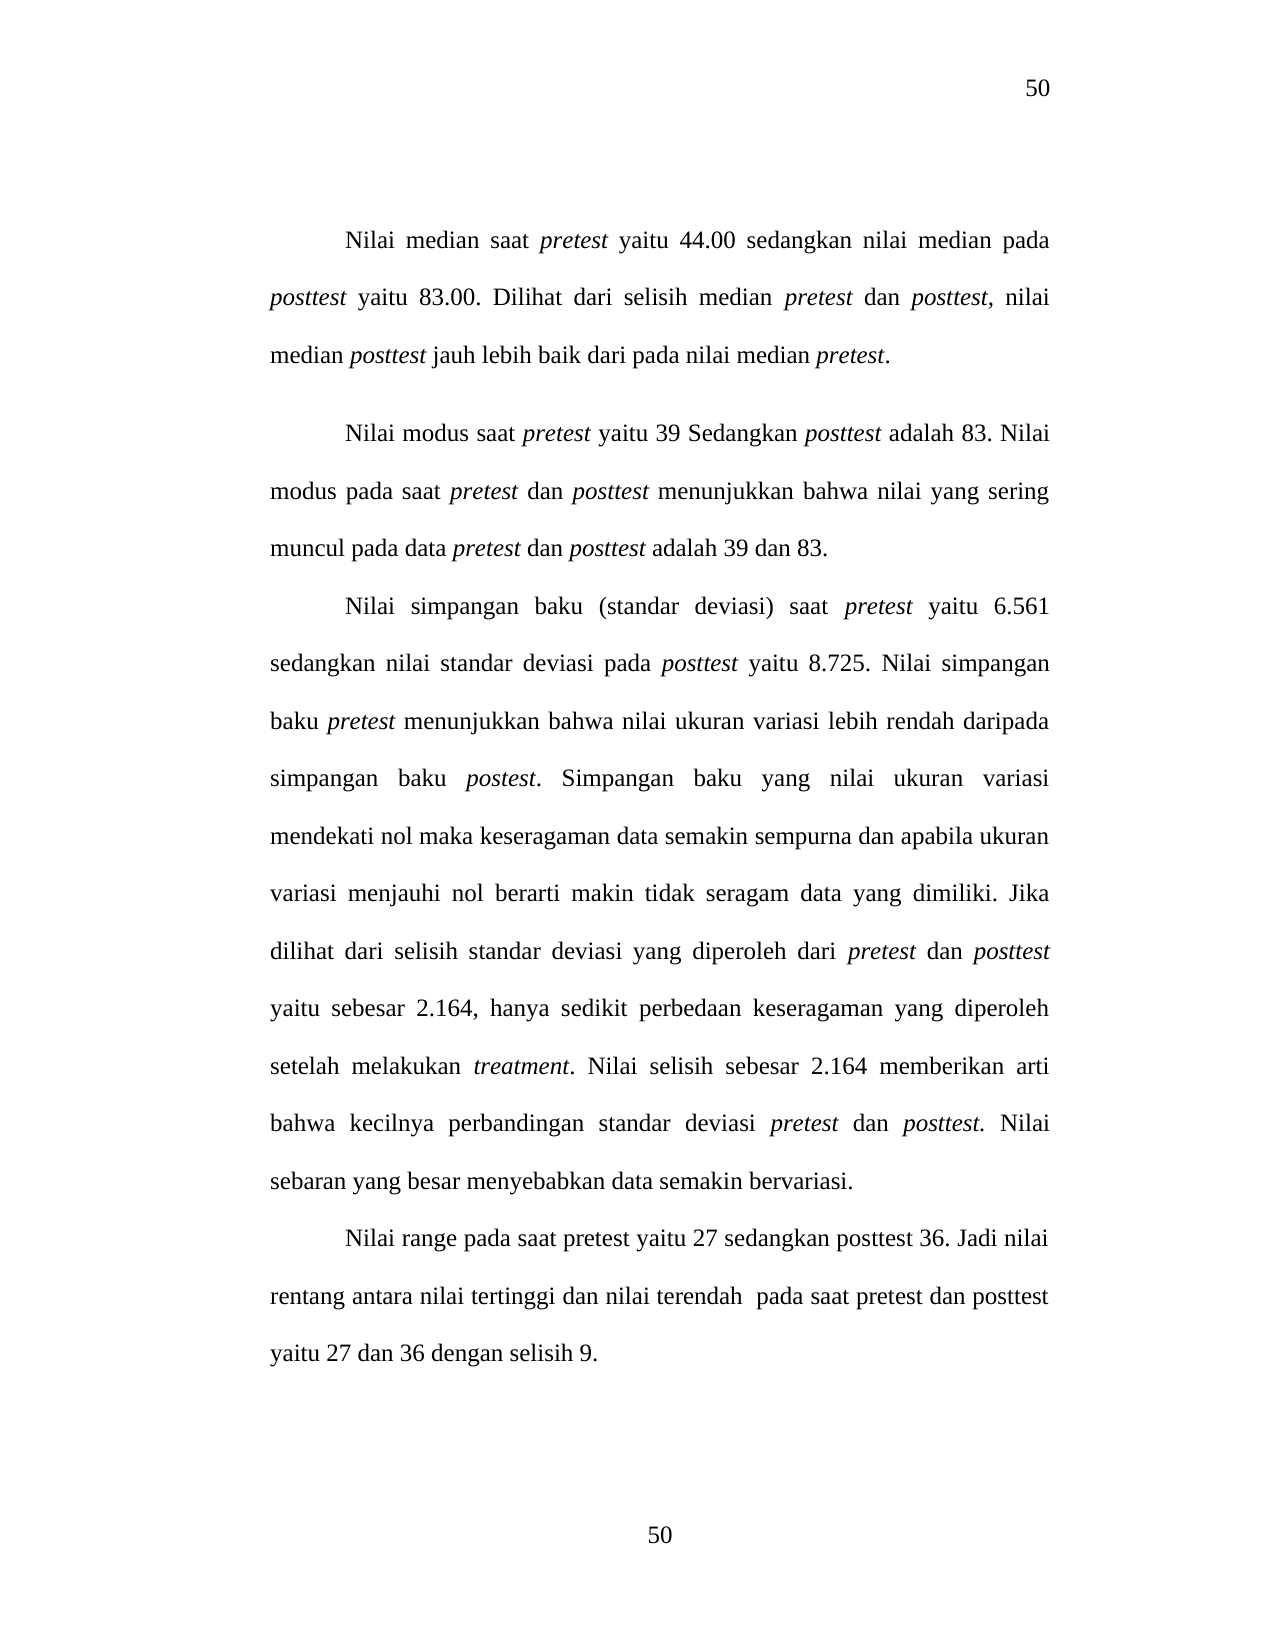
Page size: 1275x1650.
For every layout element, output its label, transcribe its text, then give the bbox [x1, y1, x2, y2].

text Nilai simpangan baku (standar deviasi) saat pretest yaitu 6.561 sedangkan nilai standar deviasi pada posttest yaitu 8.725. Nilai simpangan baku pretest menunjukkan bahwa nilai ukuran variasi lebih rendah daripada simpangan baku postest. Simpangan baku yang nilai ukuran variasi mendekati nol maka keseragaman data semakin sempurna dan apabila ukuran variasi menjauhi nol berarti makin tidak seragam data yang dimiliki. Jika dilihat dari selisih standar deviasi yang diperoleh dari pretest dan posttest yaitu sebesar 2.164, hanya sedikit perbedaan keseragaman yang diperoleh setelah melakukan treatment. Nilai selisih sebesar 2.164 memberikan arti bahwa kecilnya perbandingan standar deviasi pretest dan posttest. Nilai sebaran yang besar menyebabkan data semakin bervariasi. [270, 591, 1050, 1194]
text Nilai range pada saat pretest yaitu 27 sedangkan posttest 36. Jadi nilai rentang antara nilai tertinggi dan nilai terendah pada saat pretest dan posttest yaitu 27 dan 36 dengan selisih 9. [270, 1223, 1050, 1367]
text Nilai modus saat pretest yaitu 39 Sedangkan posttest adalah 83. Nilai modus pada saat pretest dan posttest menunjukkan bahwa nilai yang sering muncul pada data pretest dan posttest adalah 39 dan 83. [270, 418, 1050, 562]
text Nilai median saat pretest yaitu 44.00 sedangkan nilai median pada posttest yaitu 83.00. Dilihat dari selisih median pretest dan posttest, nilai median posttest jauh lebih baik dari pada nilai median pretest. [270, 225, 1050, 369]
